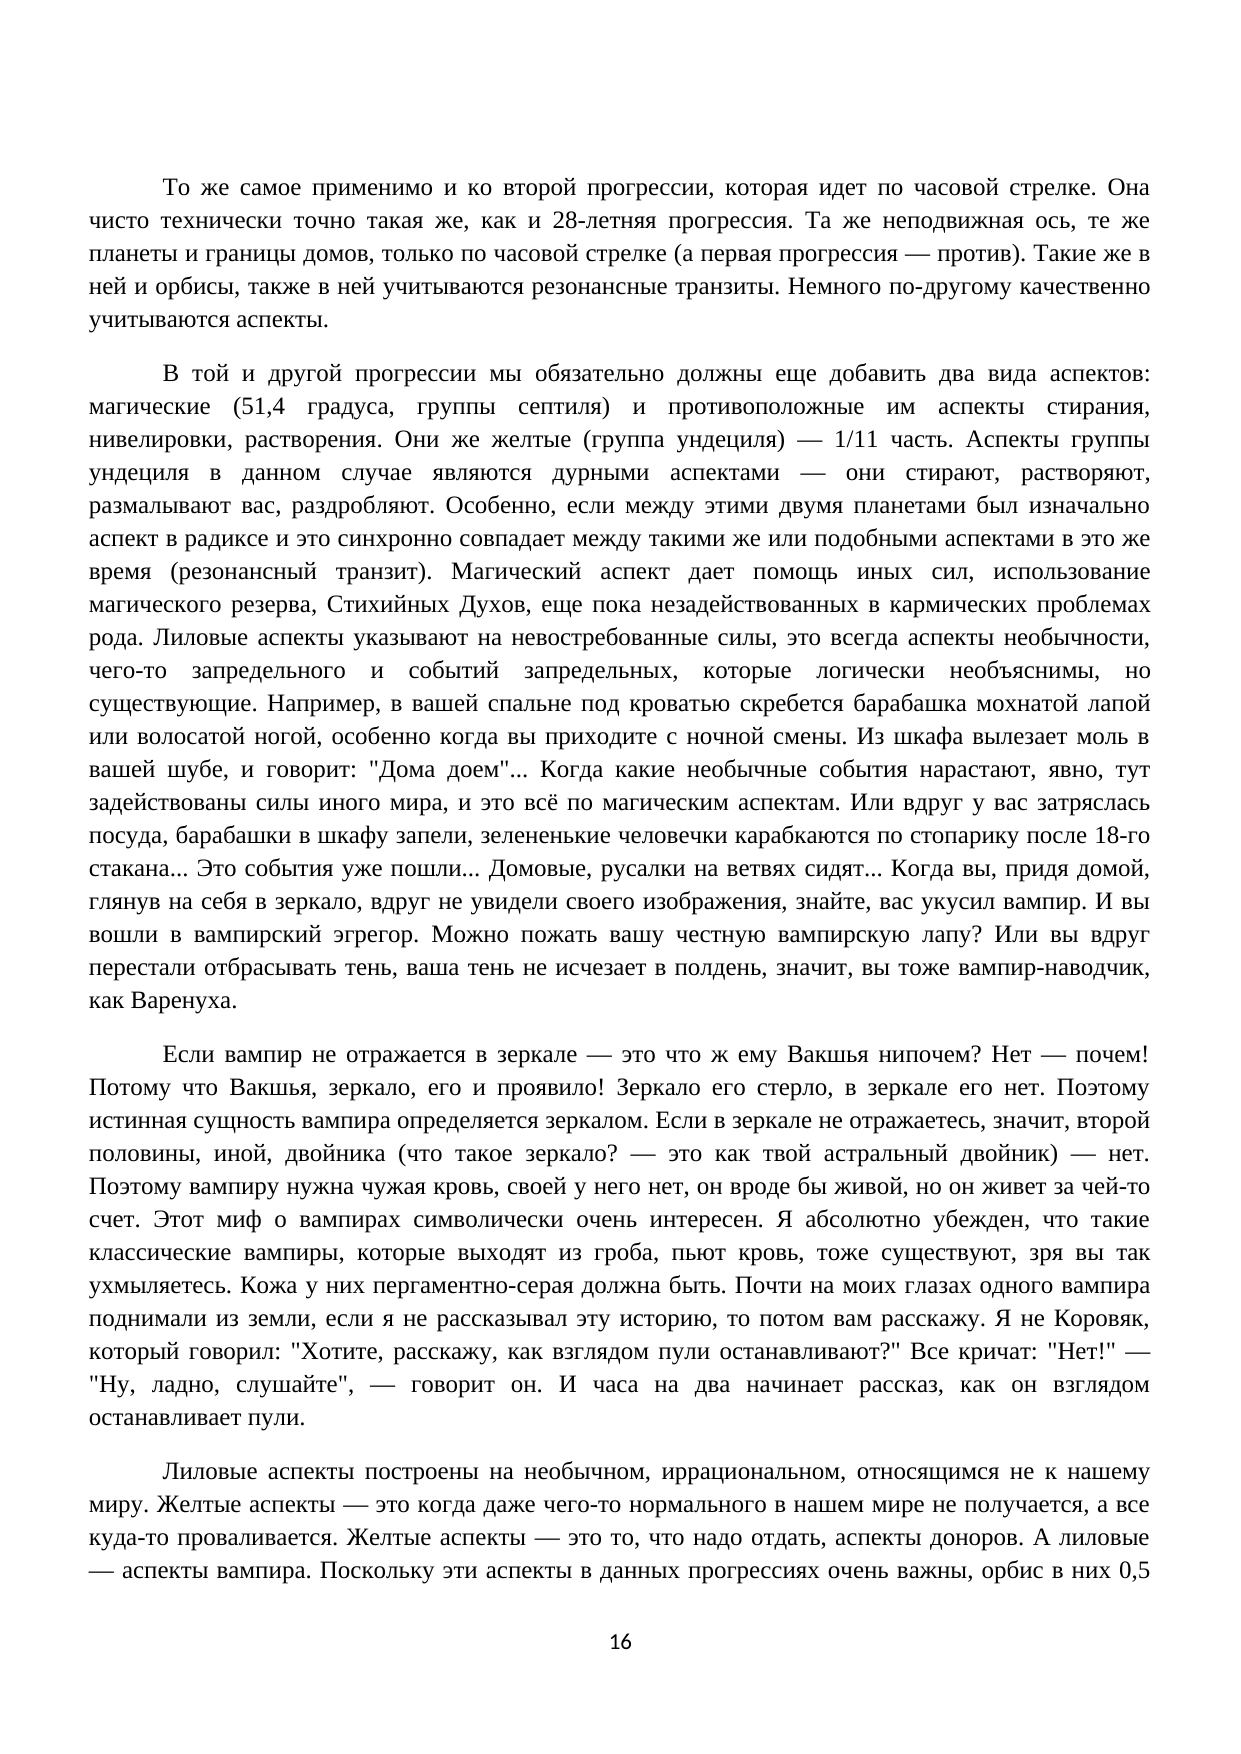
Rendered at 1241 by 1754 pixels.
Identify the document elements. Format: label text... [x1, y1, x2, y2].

text Если вампир не отражается в зеркале — это что ж ему Вакшья нипочем? Нет — почем! Потому что Вакшья, зеркало, его и проявило! Зеркало его стерло, в зеркале его нет. Поэтому истинная сущность вампира определяется зеркалом. Если в зеркале не отражаетесь, значит, второй половины, иной, двойника (что такое зеркало? — это как твой астральный двойник) — нет. Поэтому вампиру нужна чужая кровь, своей у него нет, он вроде бы живой, но он живет за чей-то счет. Этот миф о вампирах символически очень интересен. Я абсолютно убежден, что такие классические вампиры, которые выходят из гроба, пьют кровь, тоже существуют, зря вы так ухмыляетесь. Кожа у них пергаментно-серая должна быть. Почти на моих глазах одного вампира поднимали из земли, если я не рассказывал эту историю, то потом вам расскажу. Я не Коровяк, который говорил: "Хотите, расскажу, как взглядом пули останавливают?" Все кричат: "Нет!" — "Ну, ладно, слушайте", — говорит он. И часа на два начинает рассказ, как он взглядом останавливает пули. [89, 1039, 1152, 1431]
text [89, 1456, 1152, 1584]
text В той и другой прогрессии мы обязательно должны еще добавить два вида аспектов: магические (51,4 градуса, группы септиля) и противоположные им аспекты стирания, нивелировки, растворения. Они же желтые (группа ундециля) — 1/11 часть. Аспекты группы ундециля в данном случае являются дурными аспектами — они стирают, растворяют, размалывают вас, раздробляют. Особенно, если между этими двумя планетами был изначально аспект в радиксе и это синхронно совпадает между такими же или подобными аспектами в это же время (резонансный транзит). Магический аспект дает помощь иных сил, использование магического резерва, Стихийных Духов, еще пока незадействованных в кармических проблемах рода. Лиловые аспекты указывают на невостребованные силы, это всегда аспекты необычности, чего-то запредельного и событий запредельных, которые логически необъяснимы, но существующие. Например, в вашей спальне под кроватью скребется барабашка мохнатой лапой или волосатой ногой, особенно когда вы приходите с ночной смены. Из шкафа вылезает моль в вашей шубе, и говорит: "Дома доем"... Когда какие необычные события нарастают, явно, тут задействованы силы иного мира, и это всё по магическим аспектам. Или вдруг у вас затряслась посуда, барабашки в шкафу запели, зелененькие человечки карабкаются по стопарику после 18-го стакана... Это события уже пошли... Домовые, русалки на ветвях сидят... Когда вы, придя домой, глянув на себя в зеркало, вдруг не увидели своего изображения, знайте, вас укусил вампир. И вы вошли в вампирский эгрегор. Можно пожать вашу честную вампирскую лапу? Или вы вдруг перестали отбрасывать тень, ваша тень не исчезает в полдень, значит, вы тоже вампир-наводчик, как Варенуха. [89, 358, 1152, 1014]
text То же самое применимо и ко второй прогрессии, которая идет по часовой стрелке. Она чисто технически точно такая же, как и 28-летняя прогрессия. Та же неподвижная ось, те же планеты и границы домов, только по часовой стрелке (а первая прогрессия — против). Такие же в ней и орбисы, также в ней учитываются резонансные транзиты. Немного по-другому качественно учитываются аспекты. [89, 172, 1152, 333]
